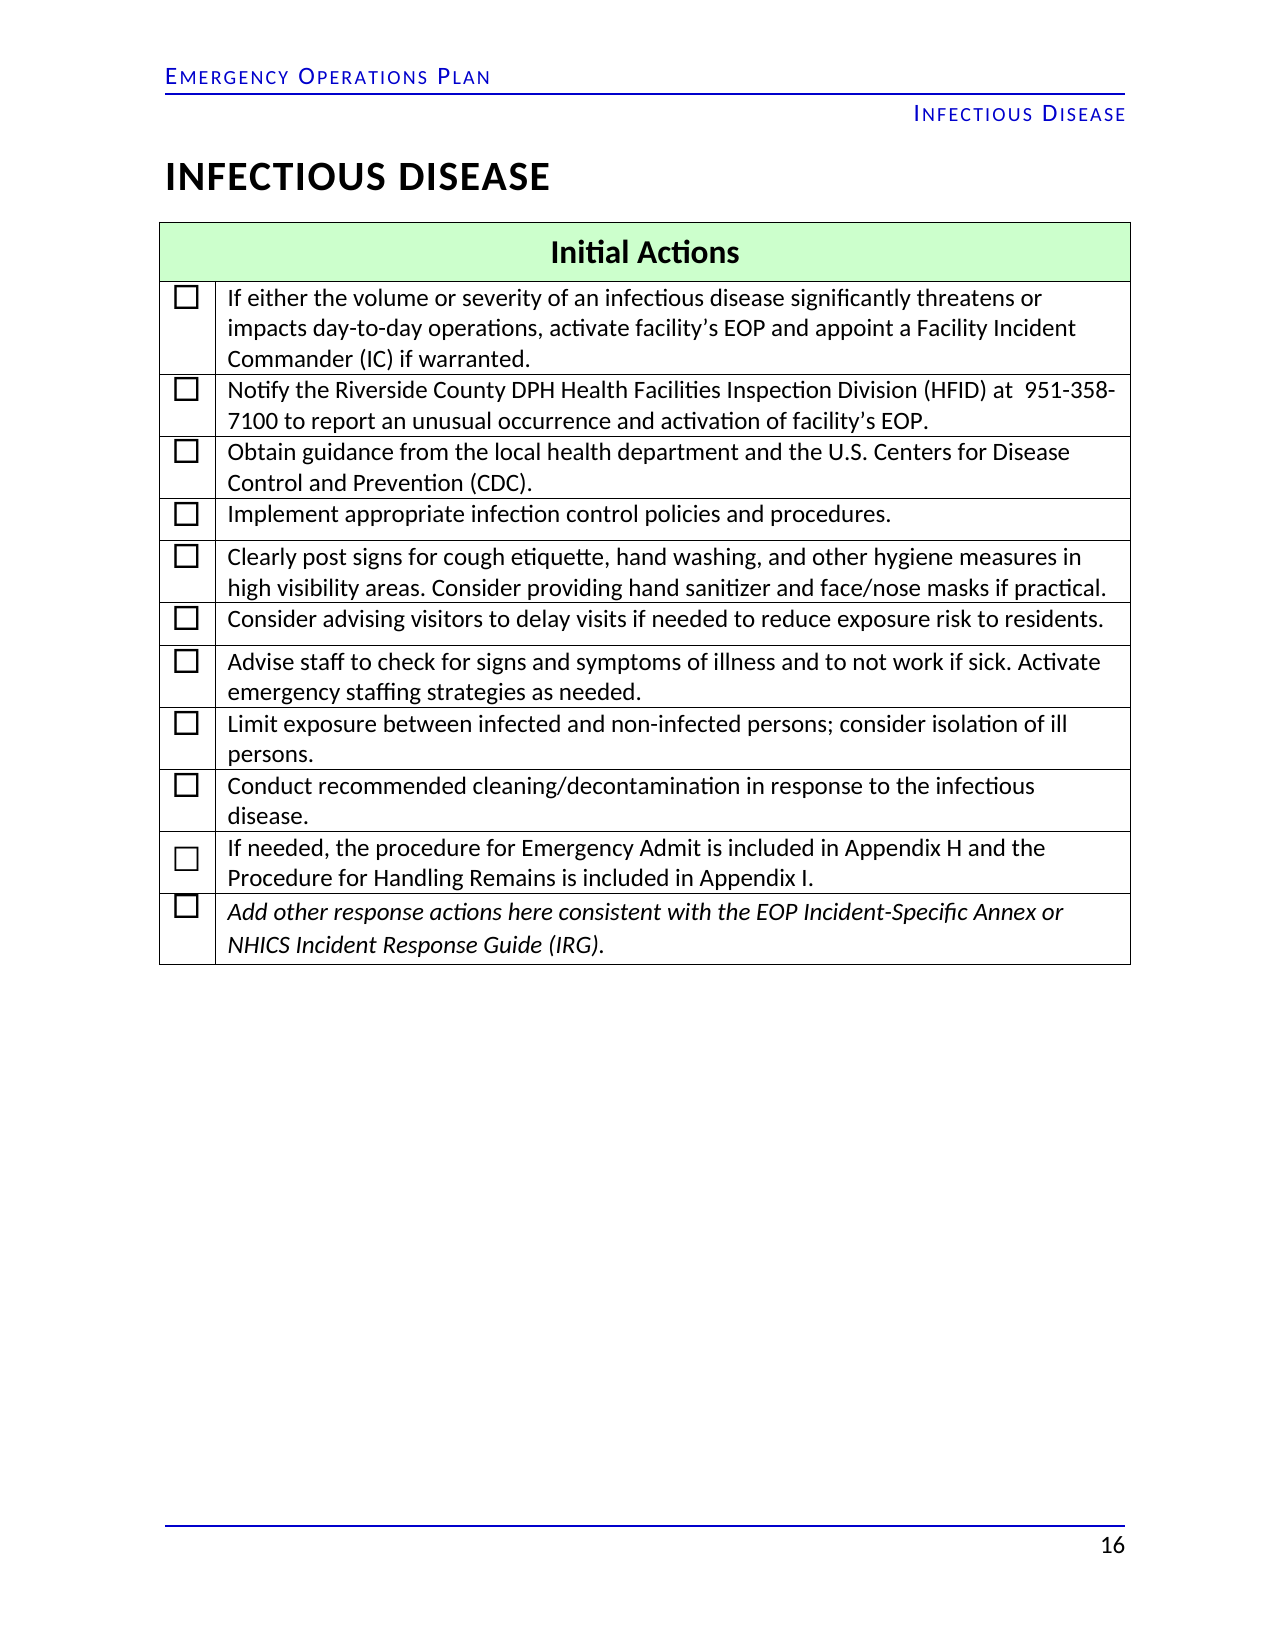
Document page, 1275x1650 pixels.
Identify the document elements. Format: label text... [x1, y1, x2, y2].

subtitle INFECTIOUS DISEASE [165, 150, 1125, 201]
table_cell [160, 499, 215, 540]
table_cell If needed, the procedure for Emergency Admit is included in Appendix H and the Procedure for Handling Remains is included in Appendix I. [216, 832, 1130, 893]
table_cell [160, 603, 215, 645]
table_cell If either the volume or severity of an infectious disease significantly threatens or impacts day-to-day operations, activate facility’s EOP and appoint a Facility Incident Commander (IC) if warranted. [216, 282, 1130, 373]
table_cell Add other response actions here consistent with the EOP Incident-Specific Annex or NHICS Incident Response Guide (IRG). [216, 894, 1130, 964]
table_cell [160, 894, 215, 964]
table_cell Limit exposure between infected and non-infected persons; consider isolation of ill persons. [216, 708, 1130, 769]
table_cell [160, 437, 215, 498]
table_cell Advise staff to check for signs and symptoms of illness and to not work if sick. Activate emergency staffing strategies as needed. [216, 646, 1130, 707]
table_cell Notify the Riverside County DPH Health Facilities Inspection Division (HFID) at 951-358-7100 to report an unusual occurrence and activation of facility’s EOP. [216, 375, 1130, 436]
table_cell [160, 708, 215, 769]
table_cell Conduct recommended cleaning/decontamination in response to the infectious disease. [216, 770, 1130, 831]
table_cell Consider advising visitors to delay visits if needed to reduce exposure risk to residents. [216, 603, 1130, 645]
table_cell [160, 282, 215, 373]
table_header Initial Actions [160, 223, 1130, 281]
table_cell [160, 646, 215, 707]
table_cell Obtain guidance from the local health department and the U.S. Centers for Disease Control and Prevention (CDC). [216, 437, 1130, 498]
table_cell [160, 541, 215, 602]
table_cell [160, 770, 215, 831]
table_cell Implement appropriate infection control policies and procedures. [216, 499, 1130, 540]
table_cell Clearly post signs for cough etiquette, hand washing, and other hygiene measures in high visibility areas. Consider providing hand sanitizer and face/nose masks if practical. [216, 541, 1130, 602]
table_cell [160, 375, 215, 436]
